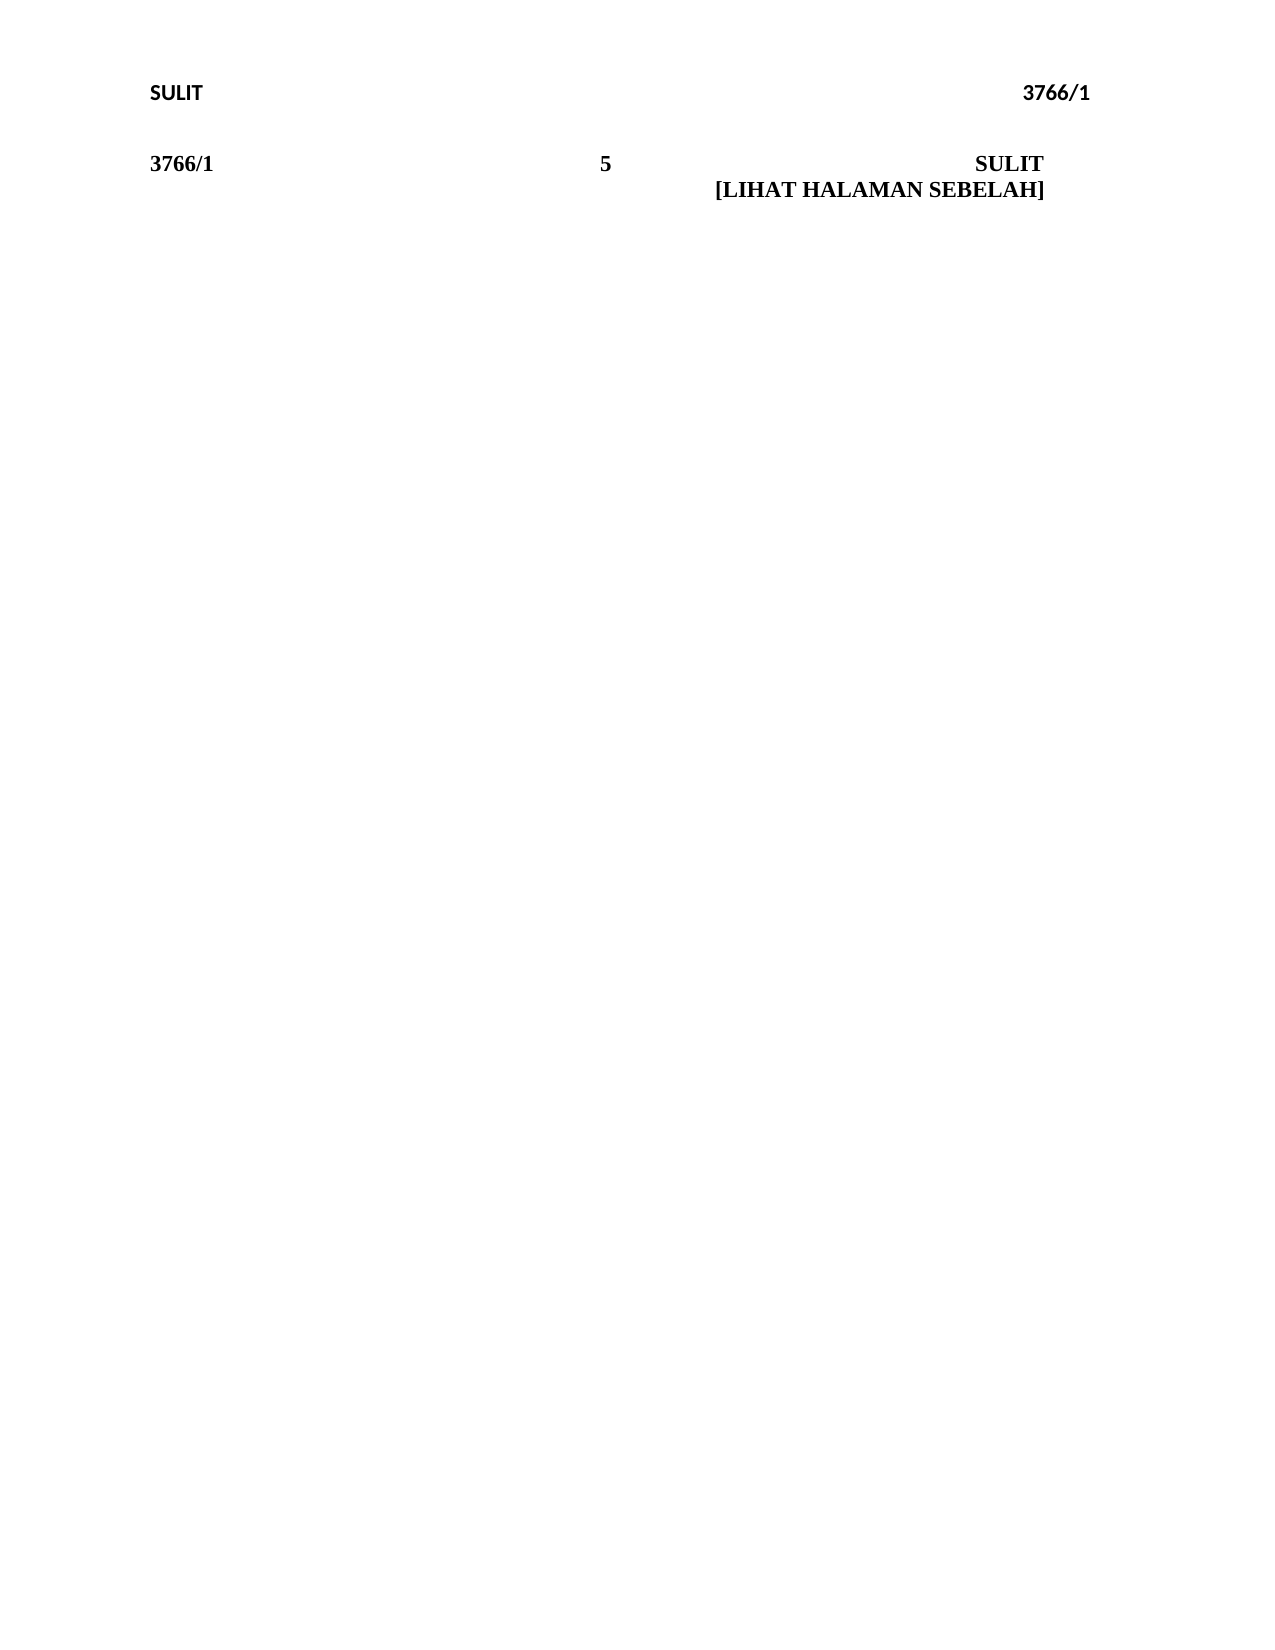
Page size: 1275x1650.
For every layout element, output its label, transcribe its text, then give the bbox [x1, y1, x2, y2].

text 3766/1 5 SULIT [LIHAT HALAMAN SEBELAH] [150, 150, 1125, 203]
